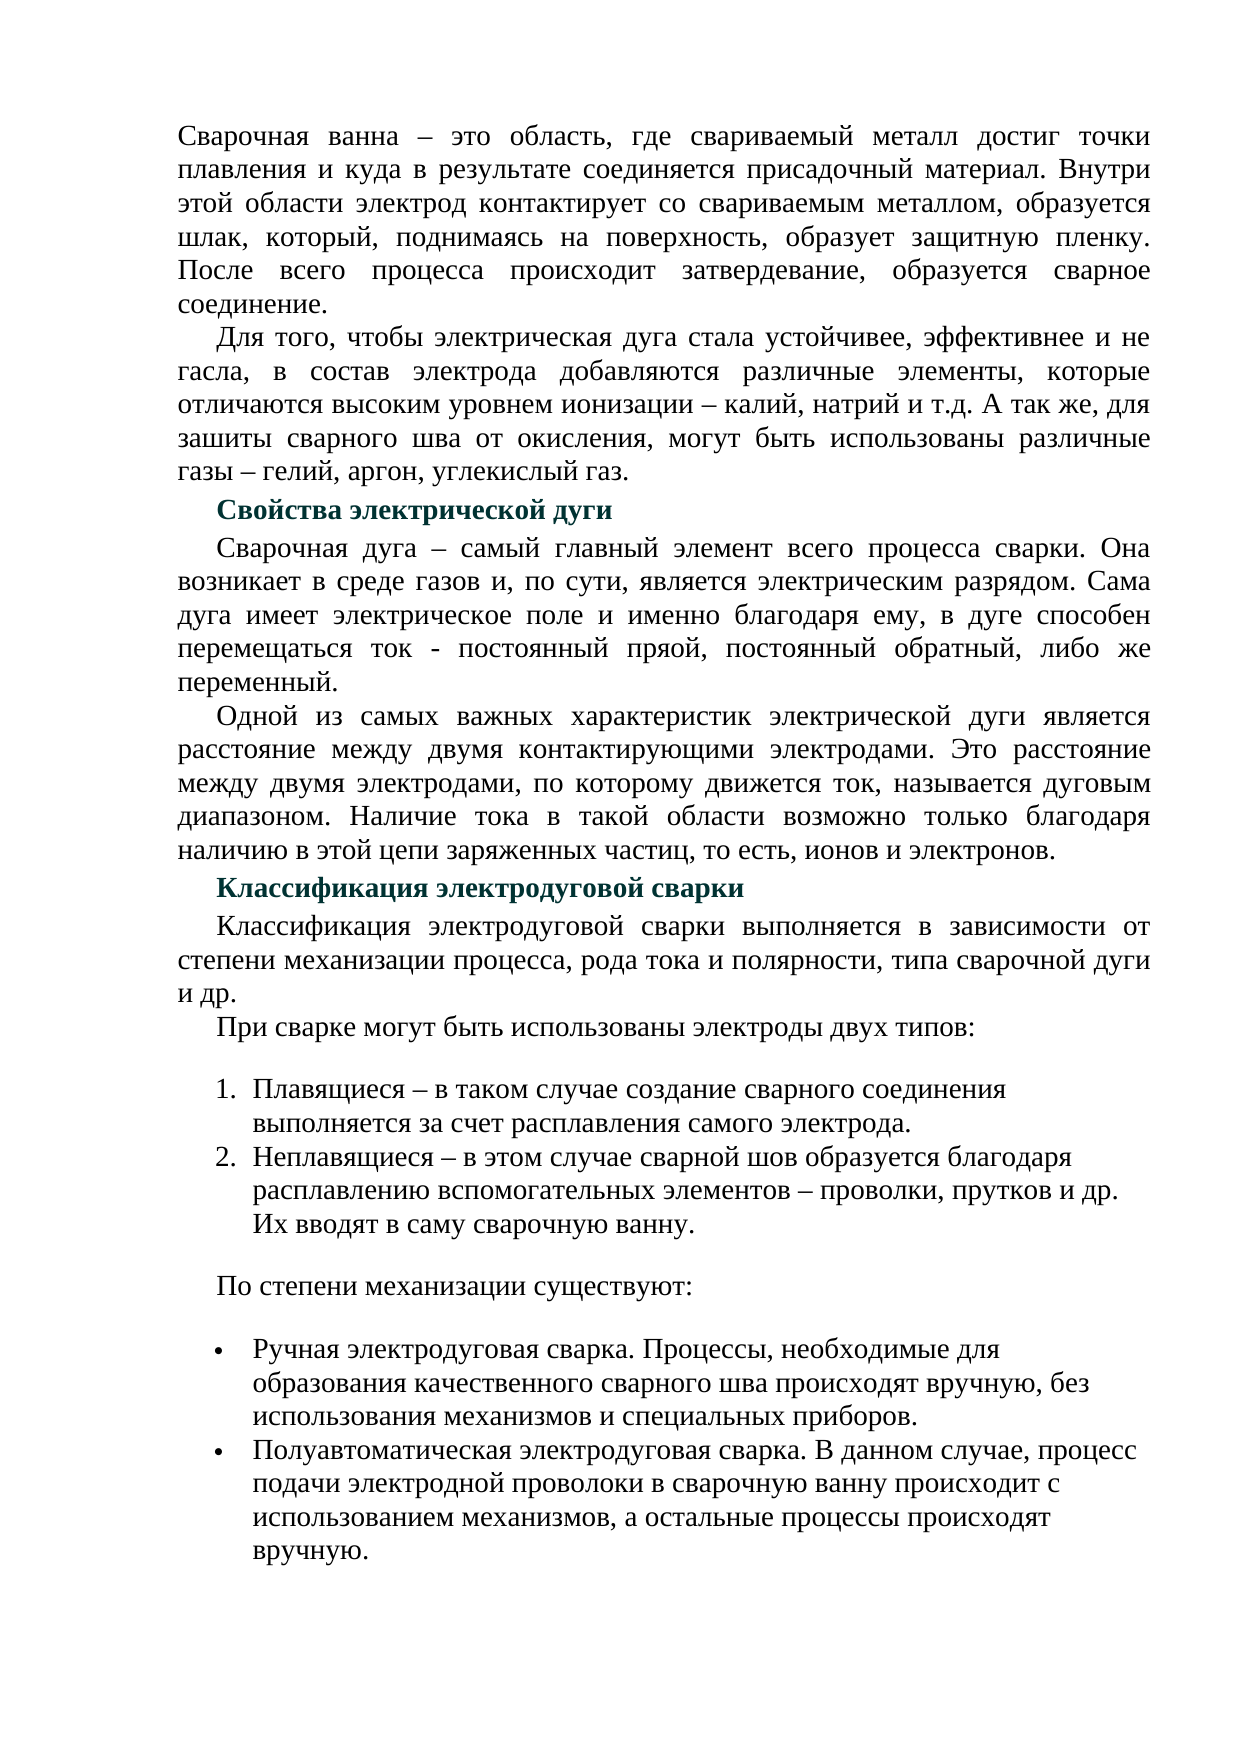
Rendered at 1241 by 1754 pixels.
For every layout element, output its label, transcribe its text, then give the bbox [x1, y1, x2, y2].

text Сварочная дуга – самый главный элемент всего процесса сварки. Она возникает в среде газов и, по сути, является электрическим разрядом. Сама дуга имеет электрическое поле и именно благодаря ему, в дуге способен перемещаться ток - постоянный пряой, постоянный обратный, либо же переменный. [177, 530, 1152, 698]
list Ручная электродуговая сварка. Процессы, необходимые для образования качественного сварного шва происходят вручную, без использования механизмов и специальных приборов. [215, 1331, 1152, 1432]
text Классификация электродуговой сварки [177, 870, 1152, 904]
text Для того, чтобы электрическая дуга стала устойчивее, эффективнее и не гасла, в состав электрода добавляются различные элементы, которые отличаются высоким уровнем ионизации – калий, натрий и т.д. А так же, для зашиты сварного шва от окисления, могут быть использованы различные газы – гелий, аргон, углекислый газ. [177, 319, 1152, 487]
text Одной из самых важных характеристик электрической дуги является расстояние между двумя контактирующими электродами. Это расстояние между двумя электродами, по которому движется ток, называется дуговым диапазоном. Наличие тока в такой области возможно только благодаря наличию в этой цепи заряженных частиц, то есть, ионов и электронов. [177, 698, 1152, 865]
list Полуавтоматическая электродуговая сварка. В данном случае, процесс подачи электродной проволоки в сварочную ванну происходит с использованием механизмов, а остальные процессы происходят вручную. [215, 1432, 1152, 1566]
list Неплавящиеся – в этом случае сварной шов образуется благодаря расплавлению вспомогательных элементов – проволки, прутков и др. Их вводят в саму сварочную ванну. [215, 1139, 1152, 1239]
list Плавящиеся – в таком случае создание сварного соединения выполняется за счет расплавления самого электрода. [215, 1072, 1152, 1139]
text При сварке могут быть использованы электроды двух типов: [177, 1009, 1152, 1042]
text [177, 118, 1152, 319]
text Свойства электрической дуги [177, 492, 1152, 525]
text По степени механизации существуют: [177, 1268, 1152, 1302]
text Классификация электродуговой сварки выполняется в зависимости от степени механизации процесса, рода тока и полярности, типа сварочной дуги и др. [177, 908, 1152, 1009]
